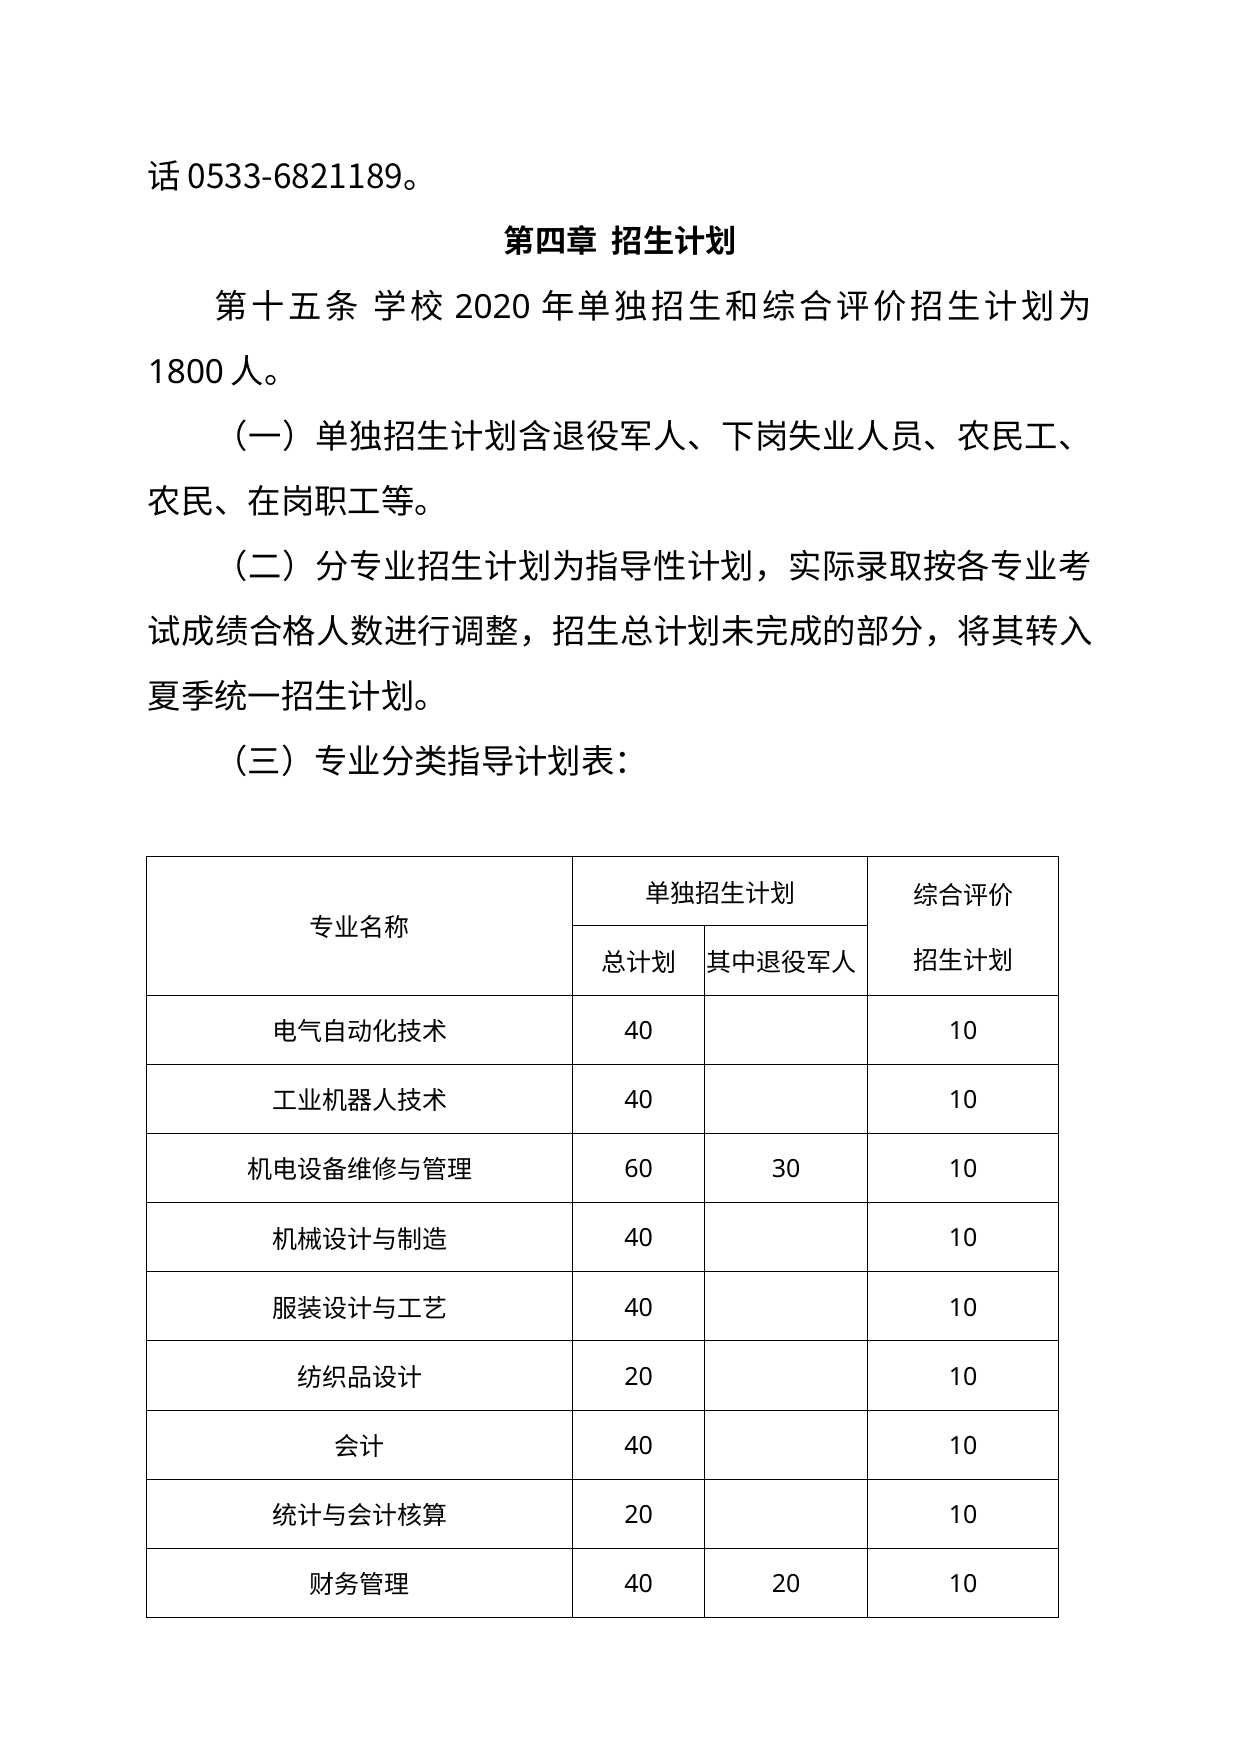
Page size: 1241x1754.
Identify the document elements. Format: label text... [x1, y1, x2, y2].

table_cell 其中退役军人 [705, 926, 867, 994]
table_cell 60 [573, 1134, 704, 1202]
table_cell 统计与会计核算 [147, 1480, 572, 1548]
table_cell [705, 1272, 867, 1340]
table_cell 会计 [147, 1411, 572, 1479]
table_cell 机械设计与制造 [147, 1203, 572, 1271]
table_cell 20 [705, 1549, 867, 1617]
table_cell 40 [573, 1411, 704, 1479]
table_cell [705, 1065, 867, 1133]
table_cell 机电设备维修与管理 [147, 1134, 572, 1202]
text 第四章 招生计划 [148, 206, 1092, 271]
table_cell 10 [868, 996, 1058, 1064]
table_cell 财务管理 [147, 1549, 572, 1617]
table_cell [705, 1480, 867, 1548]
table_cell [705, 1203, 867, 1271]
table_cell 10 [868, 1065, 1058, 1133]
text （二）分专业招生计划为指导性计划，实际录取按各专业考试成绩合格人数进行调整，招生总计划未完成的部分，将其转入夏季统一招生计划。 [148, 531, 1092, 726]
table_header 单独招生计划 [573, 857, 867, 925]
text （一）单独招生计划含退役军人、下岗失业人员、农民工、农民、在岗职工等。 [148, 401, 1092, 531]
table_header 综合评价 招生计划 [868, 857, 1058, 994]
table_cell 20 [573, 1480, 704, 1548]
table_cell 电气自动化技术 [147, 996, 572, 1064]
table_cell 10 [868, 1411, 1058, 1479]
text 第十五条 学校2020年单独招生和综合评价招生计划为1800人。 [148, 271, 1092, 401]
table_cell 10 [868, 1272, 1058, 1340]
table_cell 10 [868, 1203, 1058, 1271]
table_cell 总计划 [573, 926, 704, 994]
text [148, 141, 1092, 206]
table_cell 40 [573, 1549, 704, 1617]
table_cell [705, 1341, 867, 1409]
table_cell 40 [573, 1272, 704, 1340]
table_cell 工业机器人技术 [147, 1065, 572, 1133]
table_cell 40 [573, 1065, 704, 1133]
table_cell 30 [705, 1134, 867, 1202]
table_cell 10 [868, 1134, 1058, 1202]
table_header 专业名称 [147, 857, 572, 994]
table_cell 服装设计与工艺 [147, 1272, 572, 1340]
table_cell 40 [573, 1203, 704, 1271]
table_cell [705, 1411, 867, 1479]
table_cell 纺织品设计 [147, 1341, 572, 1409]
table_cell 10 [868, 1341, 1058, 1409]
table_cell 10 [868, 1549, 1058, 1617]
table_cell 20 [573, 1341, 704, 1409]
text （三）专业分类指导计划表： [148, 726, 1092, 791]
table_cell [705, 996, 867, 1064]
table_cell 10 [868, 1480, 1058, 1548]
table_cell 40 [573, 996, 704, 1064]
